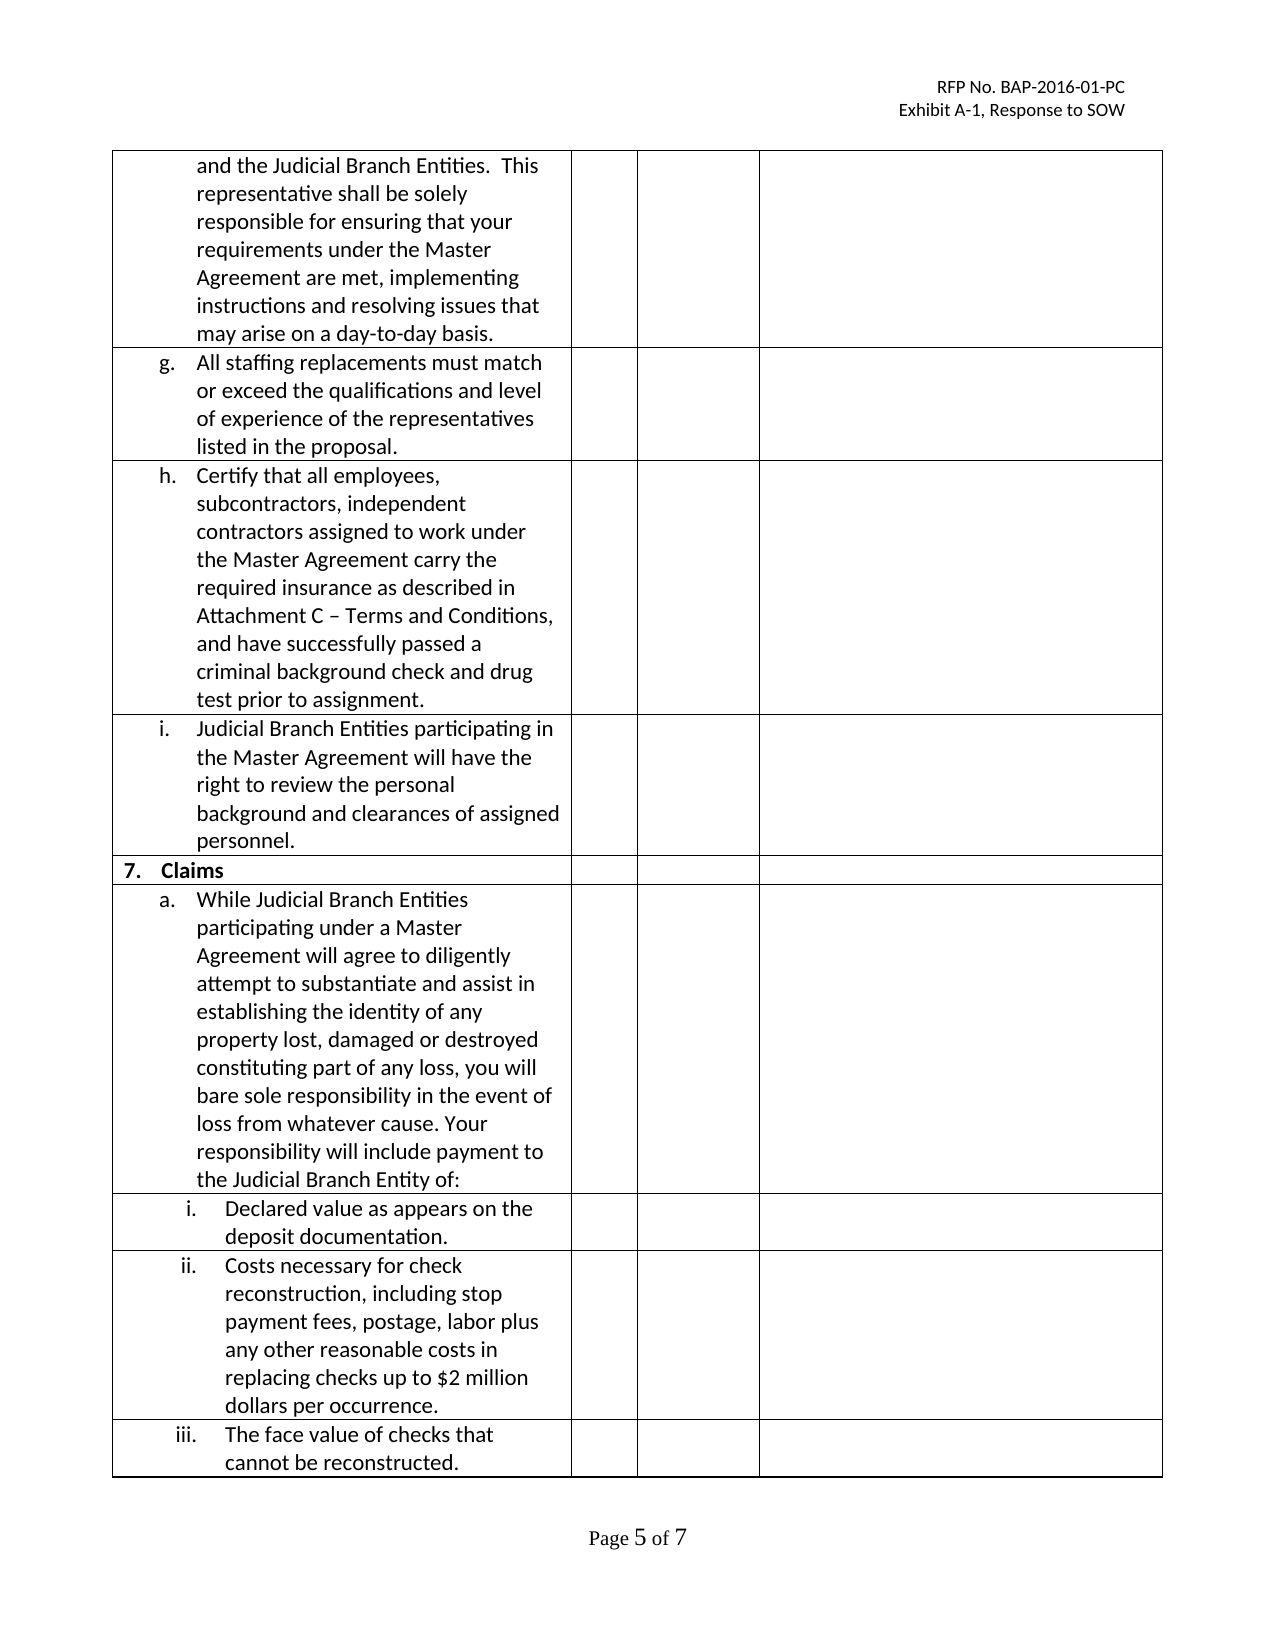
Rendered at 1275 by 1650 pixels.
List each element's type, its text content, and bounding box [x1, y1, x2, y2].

table_cell [572, 885, 637, 1193]
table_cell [113, 1420, 571, 1476]
table_cell Judicial Branch Entities participating in the Master Agreement will have the right to review the personal background and clearances of assigned personnel. [113, 715, 571, 855]
table_cell All staffing replacements must match or exceed the qualifications and level of experience of the representatives listed in the proposal. [113, 348, 571, 460]
table_cell [638, 151, 759, 347]
table_cell [638, 715, 759, 855]
table_cell [760, 1251, 1162, 1419]
table_cell [760, 348, 1162, 460]
table_cell [572, 151, 637, 347]
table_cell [113, 151, 571, 347]
table_cell [638, 461, 759, 713]
table_cell [638, 1251, 759, 1419]
table_cell [760, 856, 1162, 884]
table_cell [572, 461, 637, 713]
table_cell [760, 885, 1162, 1193]
table_cell [572, 715, 637, 855]
table_cell [760, 715, 1162, 855]
table_cell Costs necessary for check reconstruction, including stop payment fees, postage, labor plus any other reasonable costs in replacing checks up to $2 million dollars per occurrence. [113, 1251, 571, 1419]
table_cell [638, 856, 759, 884]
table_cell Certify that all employees, subcontractors, independent contractors assigned to work under the Master Agreement carry the required insurance as described in Attachment C – Terms and Conditions, and have successfully passed a criminal background check and drug test prior to assignment. [113, 461, 571, 713]
table_cell [638, 1420, 759, 1476]
table_cell [572, 348, 637, 460]
table_cell [638, 348, 759, 460]
table_cell Claims [113, 856, 571, 884]
table_cell [638, 1194, 759, 1250]
table_cell [760, 1420, 1162, 1476]
table_cell [760, 1194, 1162, 1250]
table_cell [572, 1194, 637, 1250]
table_cell [760, 151, 1162, 347]
table_cell [572, 1251, 637, 1419]
table_cell [638, 885, 759, 1193]
table_cell Declared value as appears on the deposit documentation. [113, 1194, 571, 1250]
table_cell [760, 461, 1162, 713]
table_cell [572, 856, 637, 884]
table_cell [572, 1420, 637, 1476]
table_cell While Judicial Branch Entities participating under a Master Agreement will agree to diligently attempt to substantiate and assist in establishing the identity of any property lost, damaged or destroyed constituting part of any loss, you will bare sole responsibility in the event of loss from whatever cause. Your responsibility will include payment to the Judicial Branch Entity of: [113, 885, 571, 1193]
